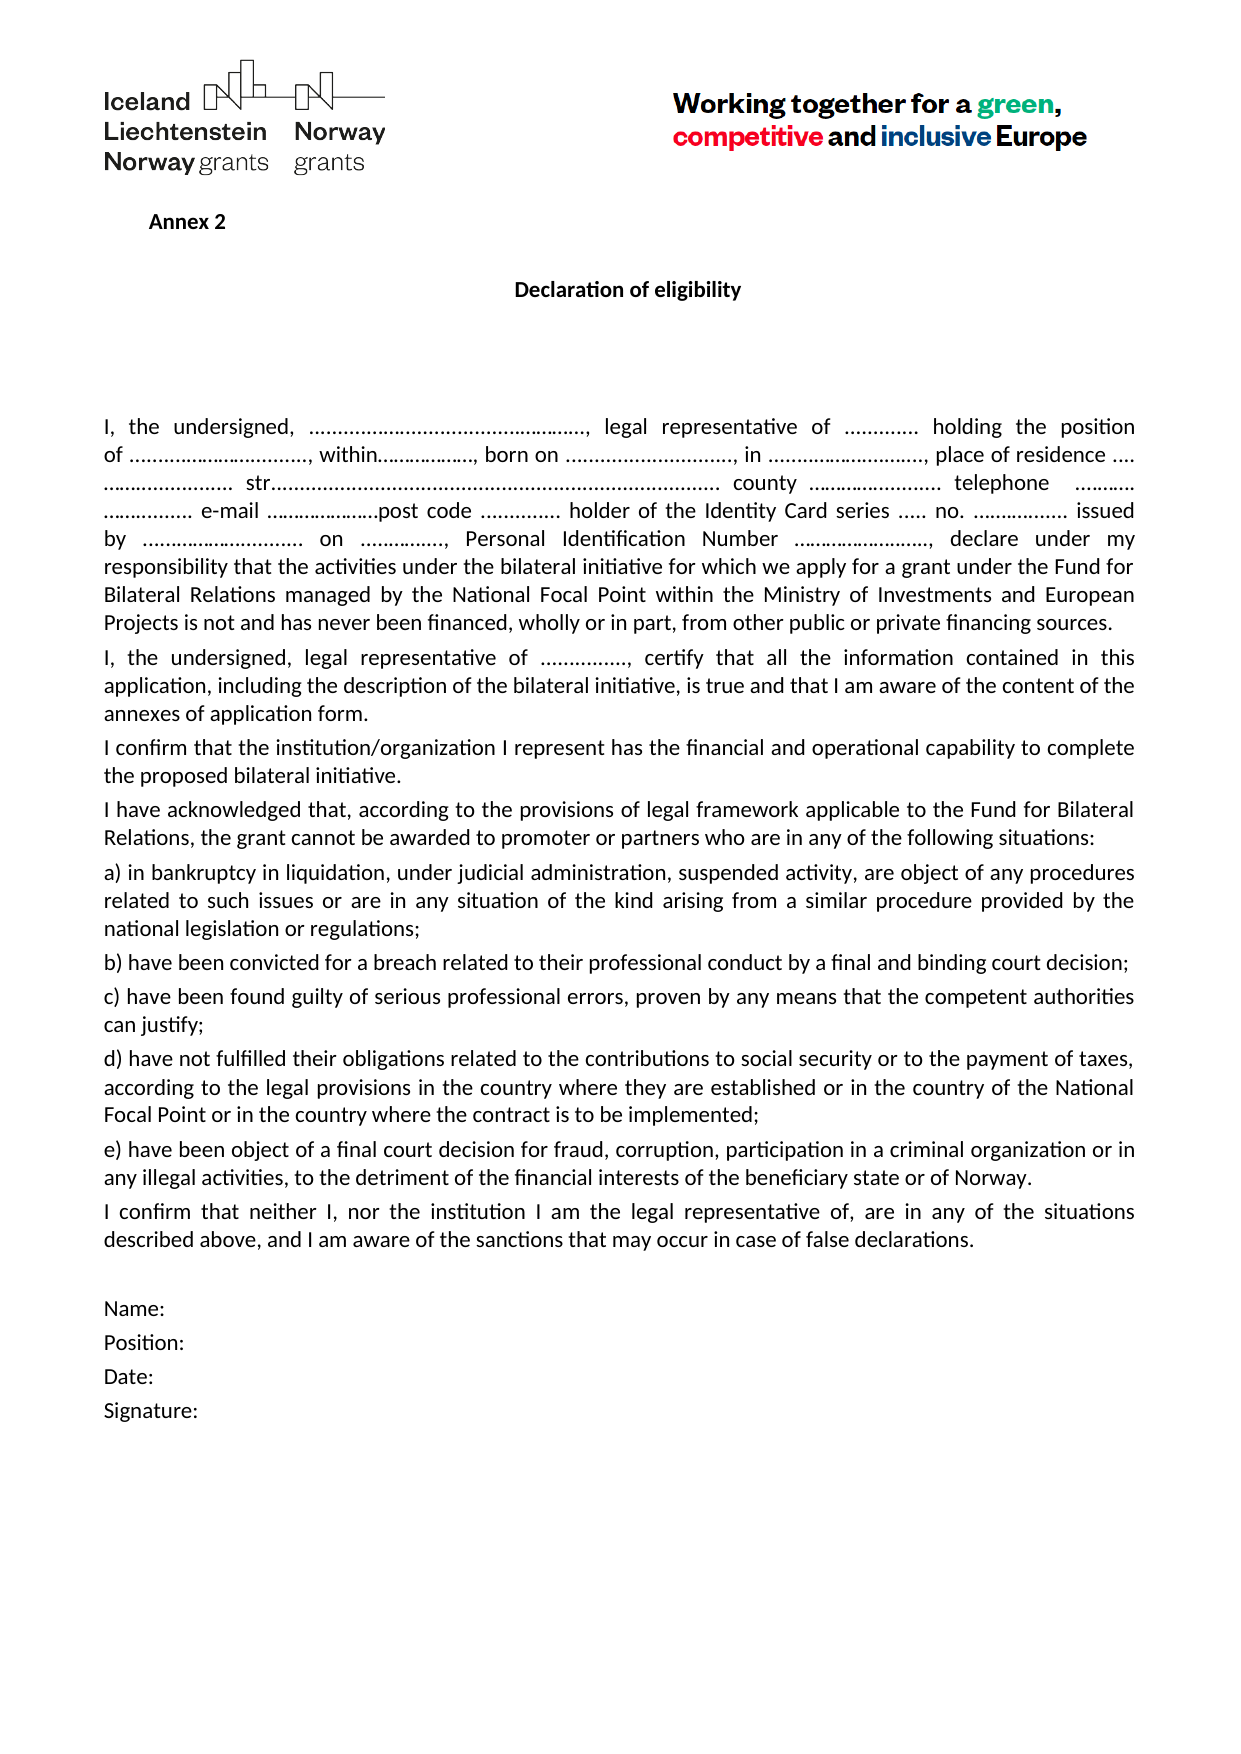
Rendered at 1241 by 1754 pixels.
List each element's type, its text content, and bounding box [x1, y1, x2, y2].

text Name: [103, 1294, 1107, 1322]
picture [670, 83, 1090, 154]
text Date: [103, 1362, 1107, 1390]
text I, the undersigned, .............….....................………..., legal representative of ............. holding the position of ..........………….........., within………………, born on ............................., in ........………....…...., place of residence ....……................. str.............................................................................. county …………............ telephone ....…….…….......... e-mail …………………post code .............. holder of the Identity Card series ..... no. ...….…....... issued by ......…………........... on .....……...., Personal Identification Number ………………..….., declare under my responsibility that the activities under the bilateral initiative for which we apply for a grant under the Fund for Bilateral Relations managed by the National Focal Point within the Ministry of Investments and European Projects is not and has never been financed, wholly or in part, from other public or private financing sources. [103, 412, 1137, 637]
text Declaration of eligibility [148, 275, 1107, 303]
text Position: [103, 1328, 1107, 1356]
text a) in bankruptcy in liquidation, under judicial administration, suspended activity, are object of any procedures related to such issues or are in any situation of the kind arising from a similar procedure provided by the national legislation or regulations; [103, 858, 1137, 942]
text d) have not fulfilled their obligations related to the contributions to social security or to the payment of taxes, according to the legal provisions in the country where they are established or in the country of the National Focal Point or in the country where the contract is to be implemented; [103, 1044, 1137, 1129]
picture [103, 59, 385, 176]
text Annex 2 [148, 207, 1107, 235]
text I confirm that neither I, nor the institution I am the legal representative of, are in any of the situations described above, and I am aware of the sanctions that may occur in case of false declarations. [103, 1197, 1137, 1253]
text Signature: [103, 1397, 1107, 1424]
text I have acknowledged that, according to the provisions of legal framework applicable to the Fund for Bilateral Relations, the grant cannot be awarded to promoter or partners who are in any of the following situations: [103, 795, 1137, 851]
text b) have been convicted for a breach related to their professional conduct by a final and binding court decision; [103, 948, 1137, 976]
text c) have been found guilty of serious professional errors, proven by any means that the competent authorities can justify; [103, 982, 1137, 1038]
text I confirm that the institution/organization I represent has the financial and operational capability to complete the proposed bilateral initiative. [103, 733, 1137, 789]
text e) have been object of a final court decision for fraud, corruption, participation in a criminal organization or in any illegal activities, to the detriment of the financial interests of the beneficiary state or of Norway. [103, 1135, 1137, 1191]
text I, the undersigned, legal representative of ..............., certify that all the information contained in this application, including the description of the bilateral initiative, is true and that I am aware of the content of the annexes of application form. [103, 643, 1137, 727]
